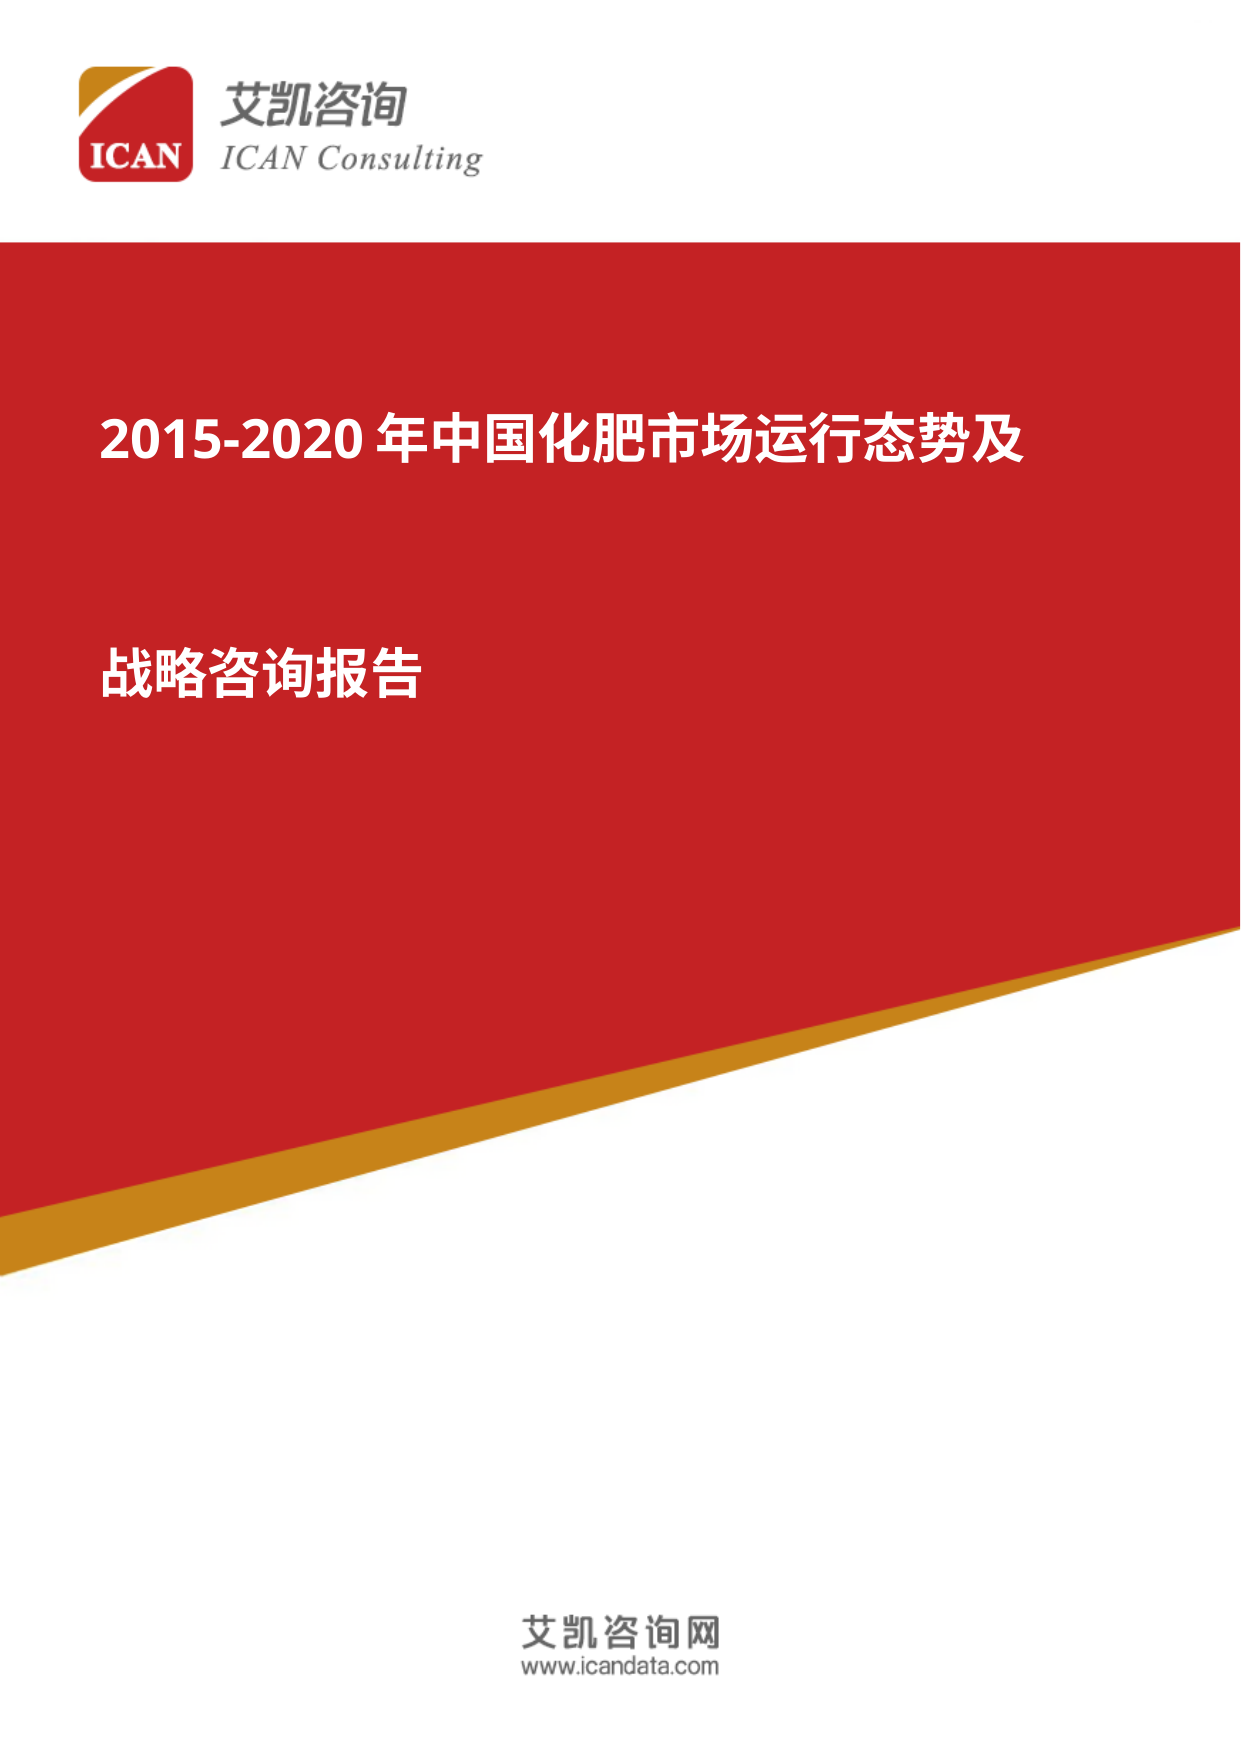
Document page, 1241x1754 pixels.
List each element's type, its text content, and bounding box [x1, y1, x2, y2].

picture [0, 5, 1241, 1754]
subtitle 2015-2020年中国化肥市场运行态势及战略咨询报告 [99, 386, 1053, 718]
